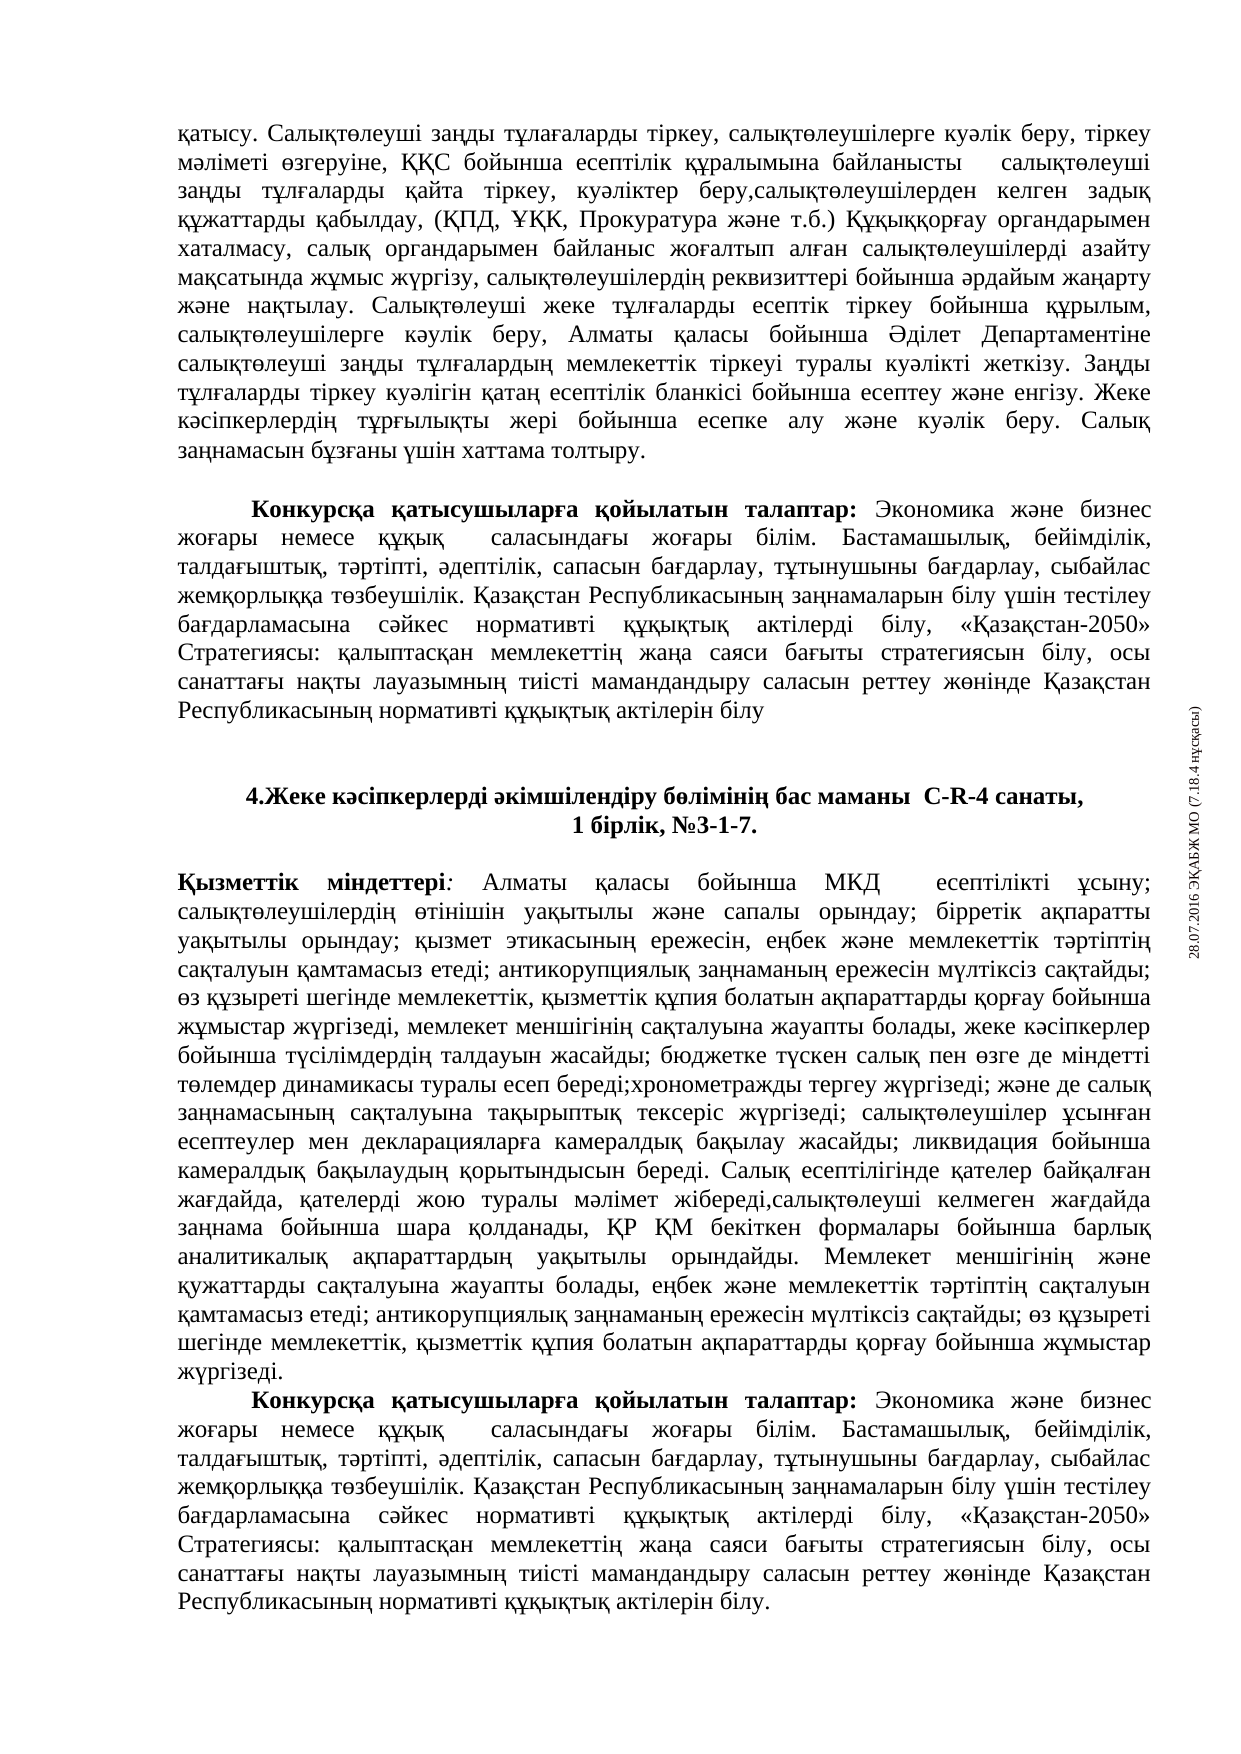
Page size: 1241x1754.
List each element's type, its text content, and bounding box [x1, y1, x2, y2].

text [177, 118, 1152, 465]
text Конкурсқа қатысушыларға қойылатын талаптар: Экономика және бизнес жоғары немесе құқық саласындағы жоғары білім. Бастамашылық, бейімділік, талдағыштық, тәртіпті, әдептілік, сапасын бағдарлау, тұтынушыны бағдарлау, сыбайлас жемқорлыққа төзбеушілік. Қазақстан Республикасының заңнамаларын білу үшін тестілеу бағдарламасына сәйкес нормативті құқықтық актілерді білу, «Қазақстан-2050» Стратегиясы: қалыптасқан мемлекеттің жаңа саяси бағыты стратегиясын білу, осы санаттағы нақты лауазымның тиісті мамандандыру саласын реттеу жөнінде Қазақстан Республикасының нормативті құқықтық актілерін білу [177, 494, 1152, 724]
text Қызметтік міндеттері: Алматы қаласы бойынша МКД есептілікті ұсыну; салықтөлеушілердің өтінішін уақытылы және сапалы орындау; бірретік ақпаратты уақытылы орындау; қызмет этикасының ережесін, еңбек және мемлекеттік тәртіптің сақталуын қамтамасыз етеді; антикорупциялық заңнаманың ережесін мүлтіксіз сақтайды; өз құзыреті шегінде мемлекеттік, қызметтік құпия болатын ақпараттарды қорғау бойынша жұмыстар жүргізеді, мемлекет меншігінің сақталуына жауапты болады, жеке кәсіпкерлер бойынша түсілімдердің талдауын жасайды; бюджетке түскен салық пен өзге де міндетті төлемдер динамикасы туралы есеп береді;хронометражды тергеу жүргізеді; және де салық заңнамасының сақталуына тақырыптық тексеріс жүргізеді; салықтөлеушілер ұсынған есептеулер мен декларацияларға камералдық бақылау жасайды; ликвидация бойынша камералдық бақылаудың қорытындысын береді. Салық есептілігінде қателер байқалған жағдайда, қателерді жою туралы мәлімет жібереді,салықтөлеуші келмеген жағдайда заңнама бойынша шара қолданады, ҚР ҚМ бекіткен формалары бойынша барлық аналитикалық ақпараттардың уақытылы орындайды. Мемлекет меншігінің және қужаттарды сақталуына жауапты болады, еңбек және мемлекеттік тәртіптің сақталуын қамтамасыз етеді; антикорупциялық заңнаманың ережесін мүлтіксіз сақтайды; өз құзыреті шегінде мемлекеттік, қызметтік құпия болатын ақпараттарды қорғау бойынша жұмыстар жүргізеді. [177, 867, 1152, 1385]
text 1 бірлік, №3-1-7. [177, 810, 1152, 839]
text Конкурсқа қатысушыларға қойылатын талаптар: Экономика және бизнес жоғары немесе құқық саласындағы жоғары білім. Бастамашылық, бейімділік, талдағыштық, тәртіпті, әдептілік, сапасын бағдарлау, тұтынушыны бағдарлау, сыбайлас жемқорлыққа төзбеушілік. Қазақстан Республикасының заңнамаларын білу үшін тестілеу бағдарламасына сәйкес нормативті құқықтық актілерді білу, «Қазақстан-2050» Стратегиясы: қалыптасқан мемлекеттің жаңа саяси бағыты стратегиясын білу, осы санаттағы нақты лауазымның тиісті мамандандыру саласын реттеу жөнінде Қазақстан Республикасының нормативті құқықтық актілерін білу. [177, 1385, 1152, 1615]
text 4.Жеке кәсіпкерлерді әкімшілендіру бөлімінің бас маманы С-R-4 санаты, [177, 781, 1152, 810]
